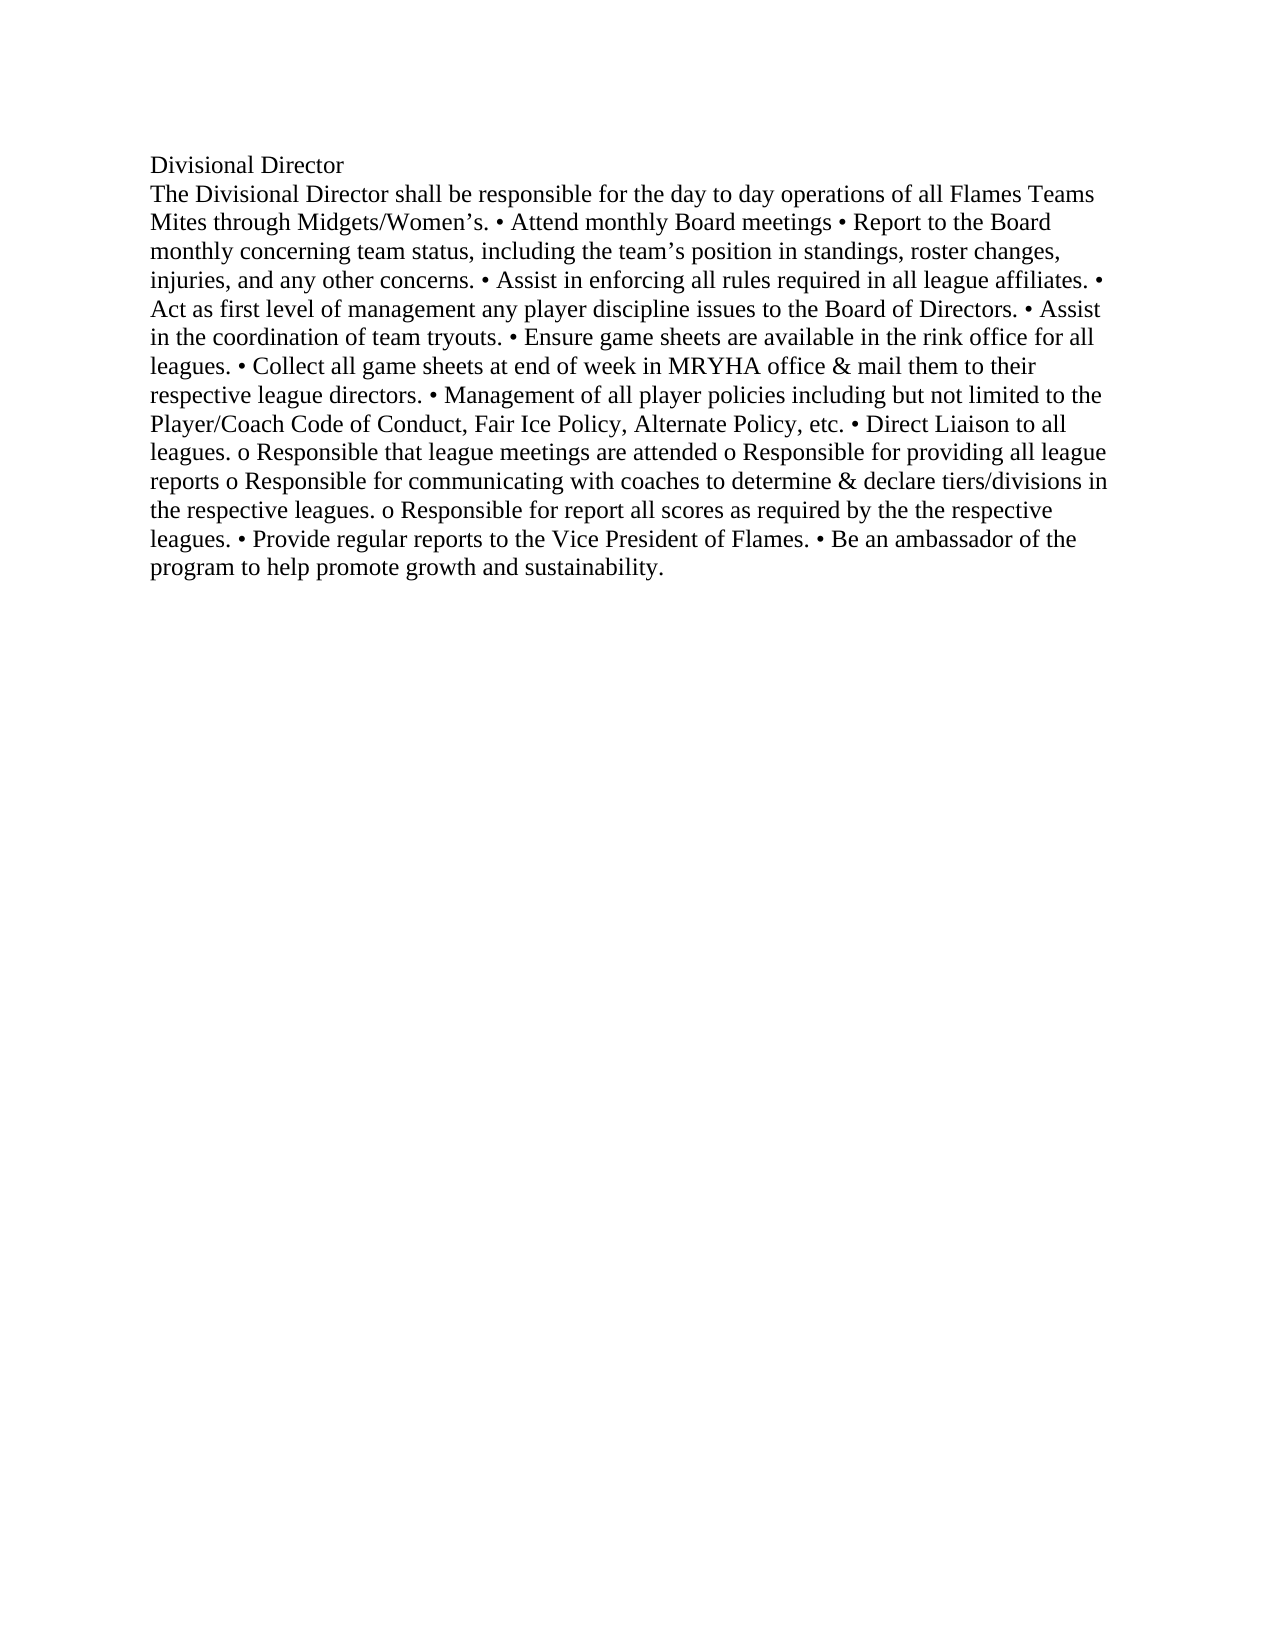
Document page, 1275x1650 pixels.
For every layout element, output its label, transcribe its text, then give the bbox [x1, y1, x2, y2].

text Divisional Director [150, 150, 1125, 179]
text The Divisional Director shall be responsible for the day to day operations of all Flames Teams Mites through Midgets/Women’s. • Attend monthly Board meetings • Report to the Board monthly concerning team status, including the team’s position in standings, roster changes, injuries, and any other concerns. • Assist in enforcing all rules required in all league affiliates. • Act as first level of management any player discipline issues to the Board of Directors. • Assist in the coordination of team tryouts. • Ensure game sheets are available in the rink office for all leagues. • Collect all game sheets at end of week in MRYHA office & mail them to their respective league directors. • Management of all player policies including but not limited to the Player/Coach Code of Conduct, Fair Ice Policy, Alternate Policy, etc. • Direct Liaison to all leagues. o Responsible that league meetings are attended o Responsible for providing all league reports o Responsible for communicating with coaches to determine & declare tiers/divisions in the respective leagues. o Responsible for report all scores as required by the the respective leagues. • Provide regular reports to the Vice President of Flames. • Be an ambassador of the program to help promote growth and sustainability. [150, 179, 1125, 581]
